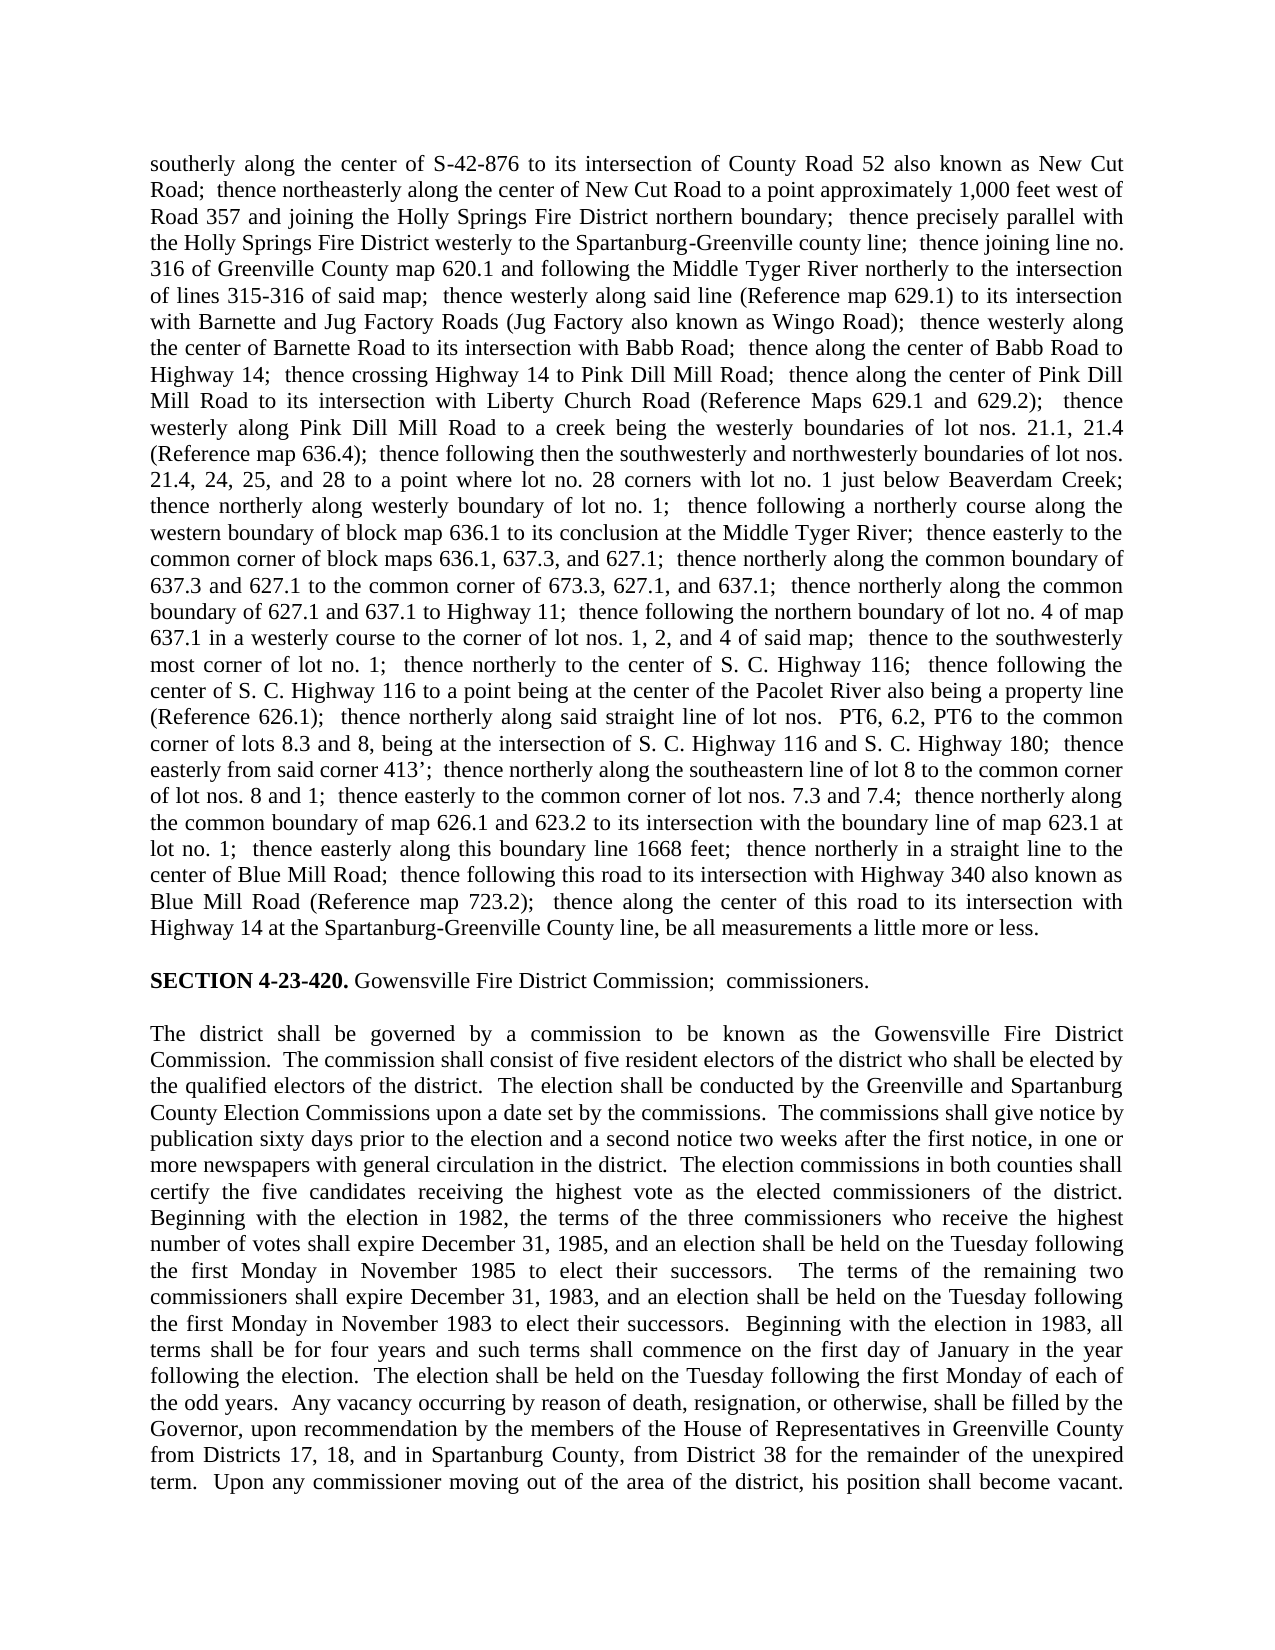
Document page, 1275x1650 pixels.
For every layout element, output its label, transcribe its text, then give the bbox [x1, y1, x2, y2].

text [150, 1020, 1125, 1494]
text SECTION 4-23-420. Gowensville Fire District Commission; commissioners. [150, 967, 1125, 993]
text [150, 150, 1125, 941]
